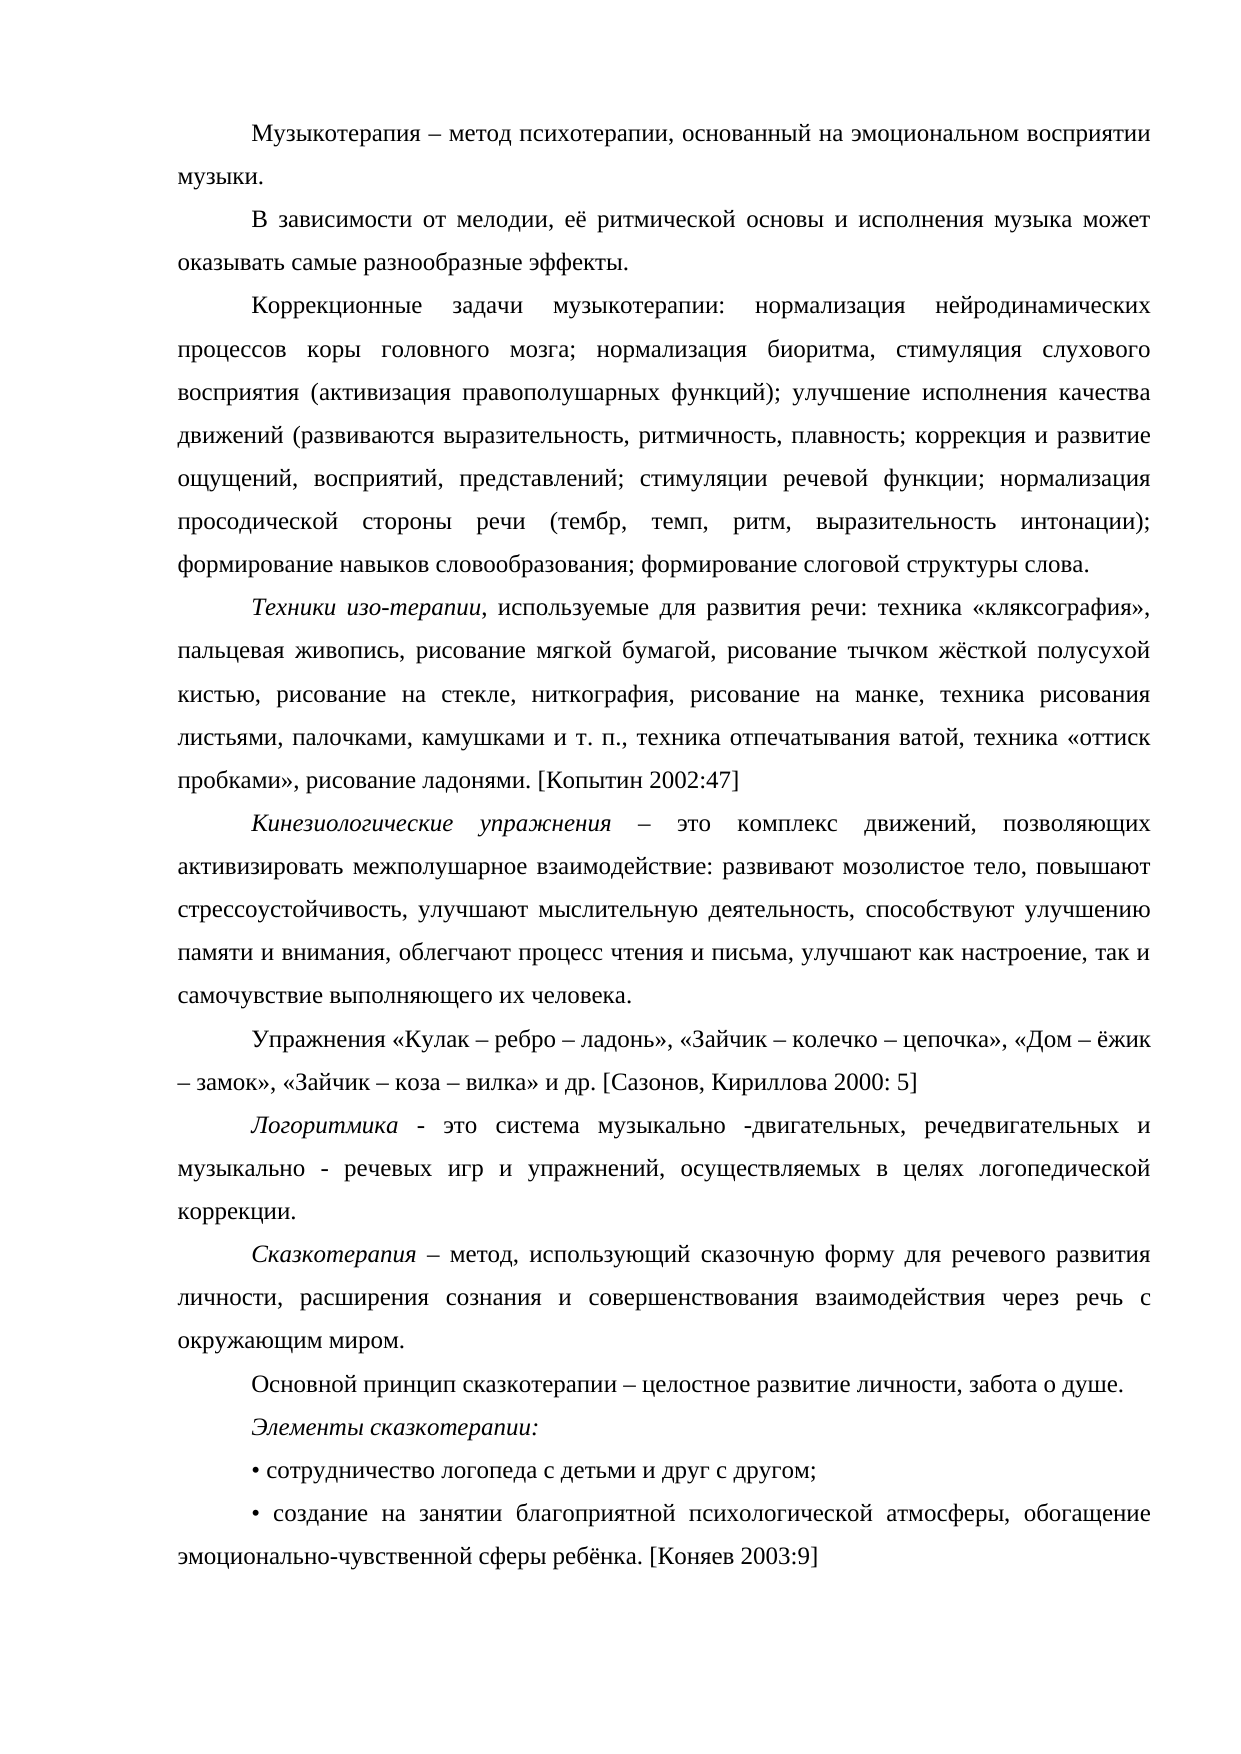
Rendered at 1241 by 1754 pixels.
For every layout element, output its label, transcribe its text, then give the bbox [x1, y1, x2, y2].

text Сказкотерапия – метод, использующий сказочную форму для речевого развития личности, расширения сознания и совершенствования взаимодействия через речь с окружающим миром. [177, 1239, 1152, 1354]
text Музыкотерапия – метод психотерапии, основанный на эмоциональном восприятии музыки. [177, 118, 1152, 190]
text Упражнения «Кулак – ребро – ладонь», «Зайчик – колечко – цепочка», «Дом – ёжик – замок», «Зайчик – коза – вилка» и др. [Сазонов, Кириллова 2000: 5] [177, 1024, 1152, 1096]
text Кинезиологические упражнения – это комплекс движений, позволяющих активизировать межполушарное взаимодействие: развивают мозолистое тело, повышают стрессоустойчивость, улучшают мыслительную деятельность, способствуют улучшению памяти и внимания, облегчают процесс чтения и письма, улучшают как настроение, так и самочувствие выполняющего их человека. [177, 808, 1152, 1009]
text Основной принцип сказкотерапии – целостное развитие личности, забота о душе. [177, 1369, 1152, 1397]
text • создание на занятии благоприятной психологической атмосферы, обогащение эмоционально-чувственной сферы ребёнка. [Коняев 2003:9] [177, 1498, 1152, 1570]
text • сотрудничество логопеда с детьми и друг с другом; [177, 1455, 1152, 1484]
text Техники изо-терапии, используемые для развития речи: техника «кляксография», пальцевая живопись, рисование мягкой бумагой, рисование тычком жёсткой полусухой кистью, рисование на стекле, ниткография, рисование на манке, техника рисования листьями, палочками, камушками и т. п., техника отпечатывания ватой, техника «оттиск пробками», рисование ладонями. [Копытин 2002:47] [177, 592, 1152, 794]
text Элементы сказкотерапии: [177, 1412, 1152, 1441]
text В зависимости от мелодии, её ритмической основы и исполнения музыка может оказывать самые разнообразные эффекты. [177, 204, 1152, 276]
text Логоритмика - это система музыкально -двигательных, речедвигательных и музыкально - речевых игр и упражнений, осуществляемых в целях логопедической коррекции. [177, 1110, 1152, 1225]
text Коррекционные задачи музыкотерапии: нормализация нейродинамических процессов коры головного мозга; нормализация биоритма, стимуляция слухового восприятия (активизация правополушарных функций); улучшение исполнения качества движений (развиваются выразительность, ритмичность, плавность; коррекция и развитие ощущений, восприятий, представлений; стимуляции речевой функции; нормализация просодической стороны речи (тембр, темп, ритм, выразительность интонации); формирование навыков словообразования; формирование слоговой структуры слова. [177, 291, 1152, 578]
